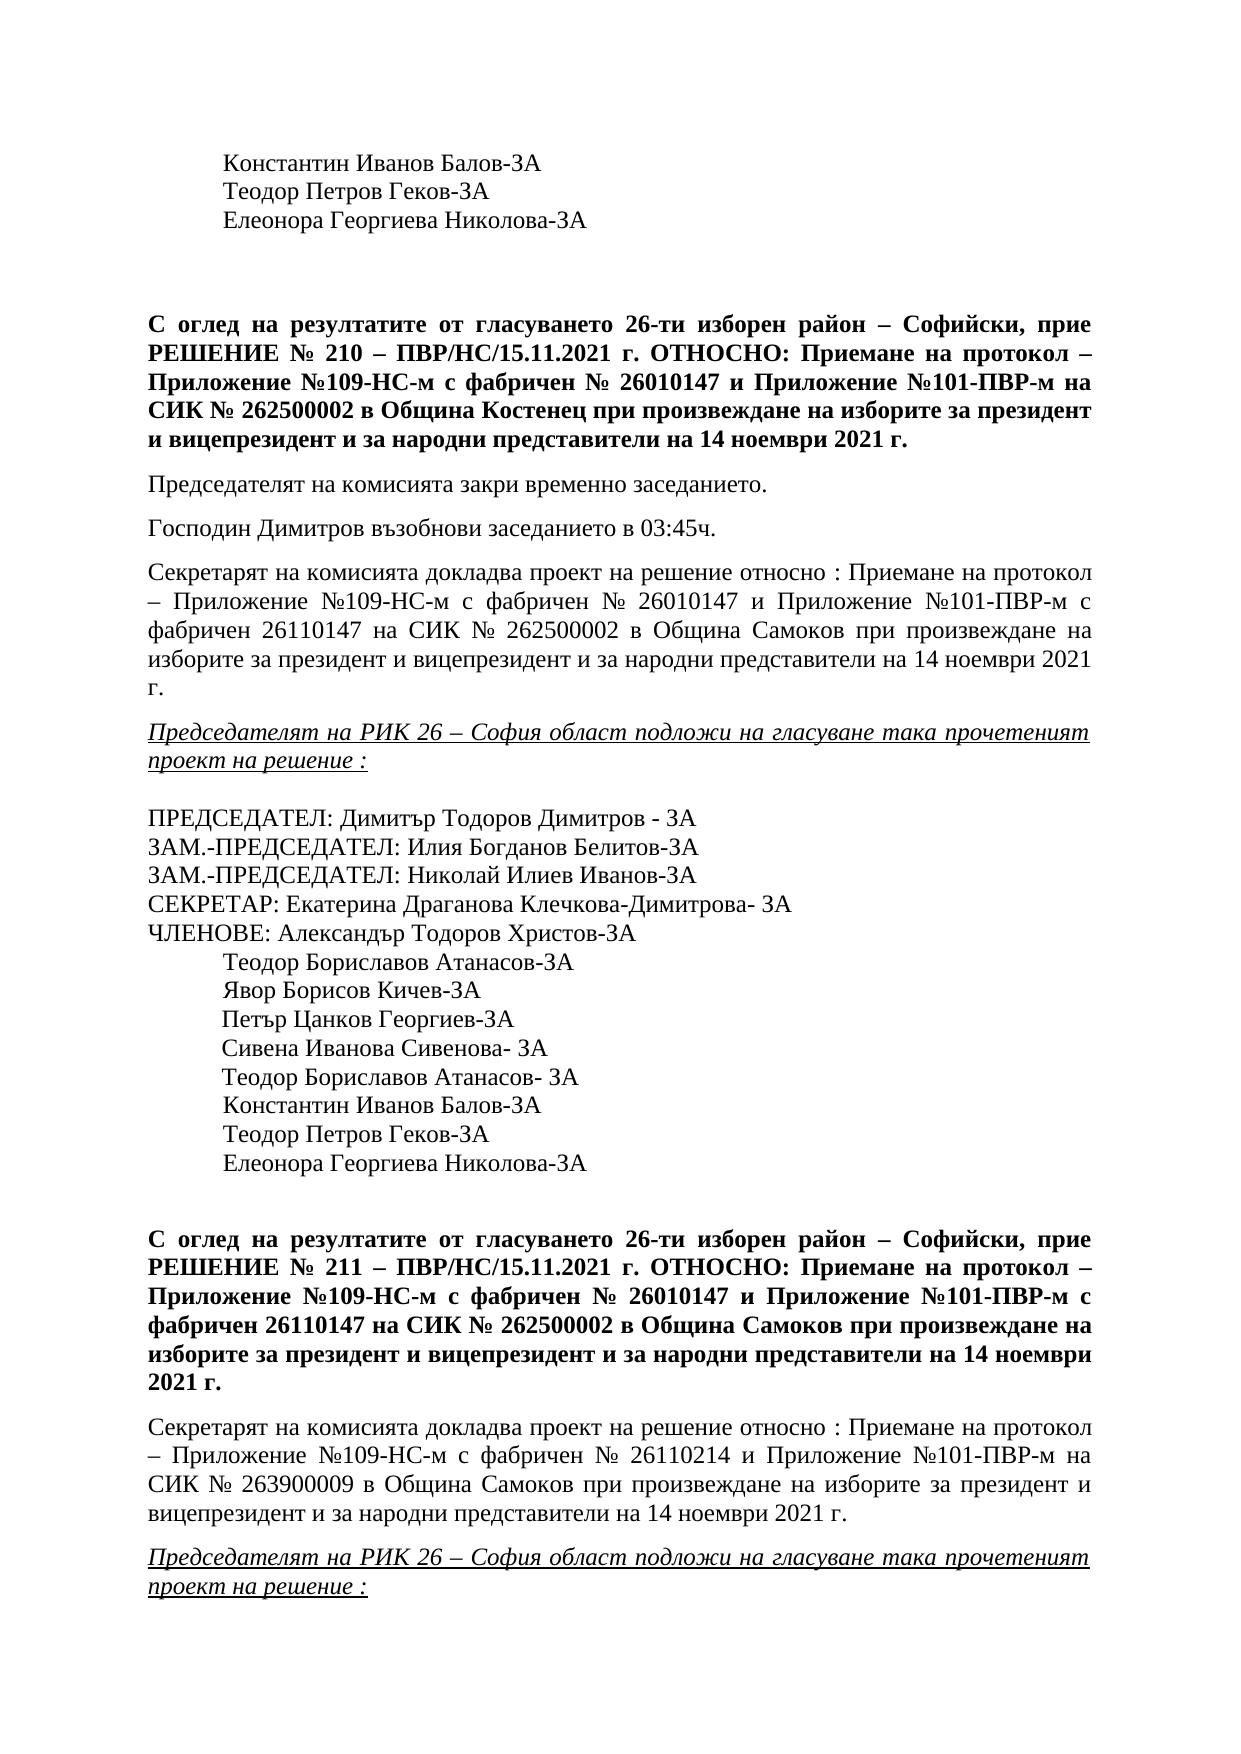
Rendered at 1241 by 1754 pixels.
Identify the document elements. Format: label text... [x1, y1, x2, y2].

text Теодор Петров Геков-ЗА [148, 1119, 1093, 1148]
text Теодор Бориславов Атанасов-ЗА [148, 947, 1093, 976]
text С оглед на резултатите от гласуването 26-ти изборен район – Софийски, прие РЕШЕНИЕ № 210 – ПВР/НС/15.11.2021 г. ОТНОСНО: Приемане на протокол – Приложение №109-НС-м с фабричен № 26010147 и Приложение №101-ПВР-м на СИК № 262500002 в Община Костенец при произвеждане на изборите за президент и вицепрезидент и за народни представители на 14 ноември 2021 г. [148, 309, 1093, 453]
text ЧЛЕНОВЕ: Александър Тодоров Христов-ЗА [148, 918, 1093, 947]
text СЕКРЕТАР: Екатерина Драганова Клечкова-Димитрова- ЗА [148, 889, 1093, 918]
text Председателят на РИК 26 – София област подложи на гласуване така прочетеният проект на решение : [148, 1542, 1093, 1600]
text ПРЕДСЕДАТЕЛ: Димитър Тодоров Димитров - ЗА [148, 803, 1093, 832]
text Елеонора Георгиева Николова-ЗА [148, 1148, 1093, 1177]
text С оглед на резултатите от гласуването 26-ти изборен район – Софийски, прие РЕШЕНИЕ № 211 – ПВР/НС/15.11.2021 г. ОТНОСНО: Приемане на протокол – Приложение №109-НС-м с фабричен № 26010147 и Приложение №101-ПВР-м с фабричен 26110147 на СИК № 262500002 в Община Самоков при произвеждане на изборите за президент и вицепрезидент и за народни представители на 14 ноември 2021 г. [148, 1224, 1093, 1396]
text Теодор Петров Геков-ЗА [148, 176, 1093, 205]
text Явор Борисов Кичев-ЗА [148, 976, 1093, 1004]
text ЗАМ.-ПРЕДСЕДАТЕЛ: Николай Илиев Иванов-ЗА [148, 861, 1093, 889]
text Председателят на комисията закри временно заседанието. [148, 469, 1093, 497]
text Теодор Бориславов Атанасов- ЗА [148, 1062, 1093, 1091]
text Председателят на РИК 26 – София област подложи на гласуване така прочетеният проект на решение : [148, 717, 1093, 774]
text Секретарят на комисията докладва проект на решение относно : Приемане на протокол – Приложение №109-НС-м с фабричен № 26110214 и Приложение №101-ПВР-м на СИК № 263900009 в Община Самоков при произвеждане на изборите за президент и вицепрезидент и за народни представители на 14 ноември 2021 г. [148, 1412, 1093, 1527]
text Константин Иванов Балов-ЗА [148, 148, 1093, 176]
text Елеонора Георгиева Николова-ЗА [148, 205, 1093, 234]
text Секретарят на комисията докладва проект на решение относно : Приемане на протокол – Приложение №109-НС-м с фабричен № 26010147 и Приложение №101-ПВР-м с фабричен 26110147 на СИК № 262500002 в Община Самоков при произвеждане на изборите за президент и вицепрезидент и за народни представители на 14 ноември 2021 г. [148, 557, 1093, 701]
text Константин Иванов Балов-ЗА [148, 1091, 1093, 1119]
text Петър Цанков Георгиев-ЗА [148, 1004, 1093, 1033]
text Господин Димитров възобнови заседанието в 03:45ч. [148, 513, 1093, 542]
text Сивена Иванова Сивенова- ЗА [148, 1033, 1093, 1062]
text ЗАМ.-ПРЕДСЕДАТЕЛ: Илия Богданов Белитов-ЗА [148, 832, 1093, 861]
